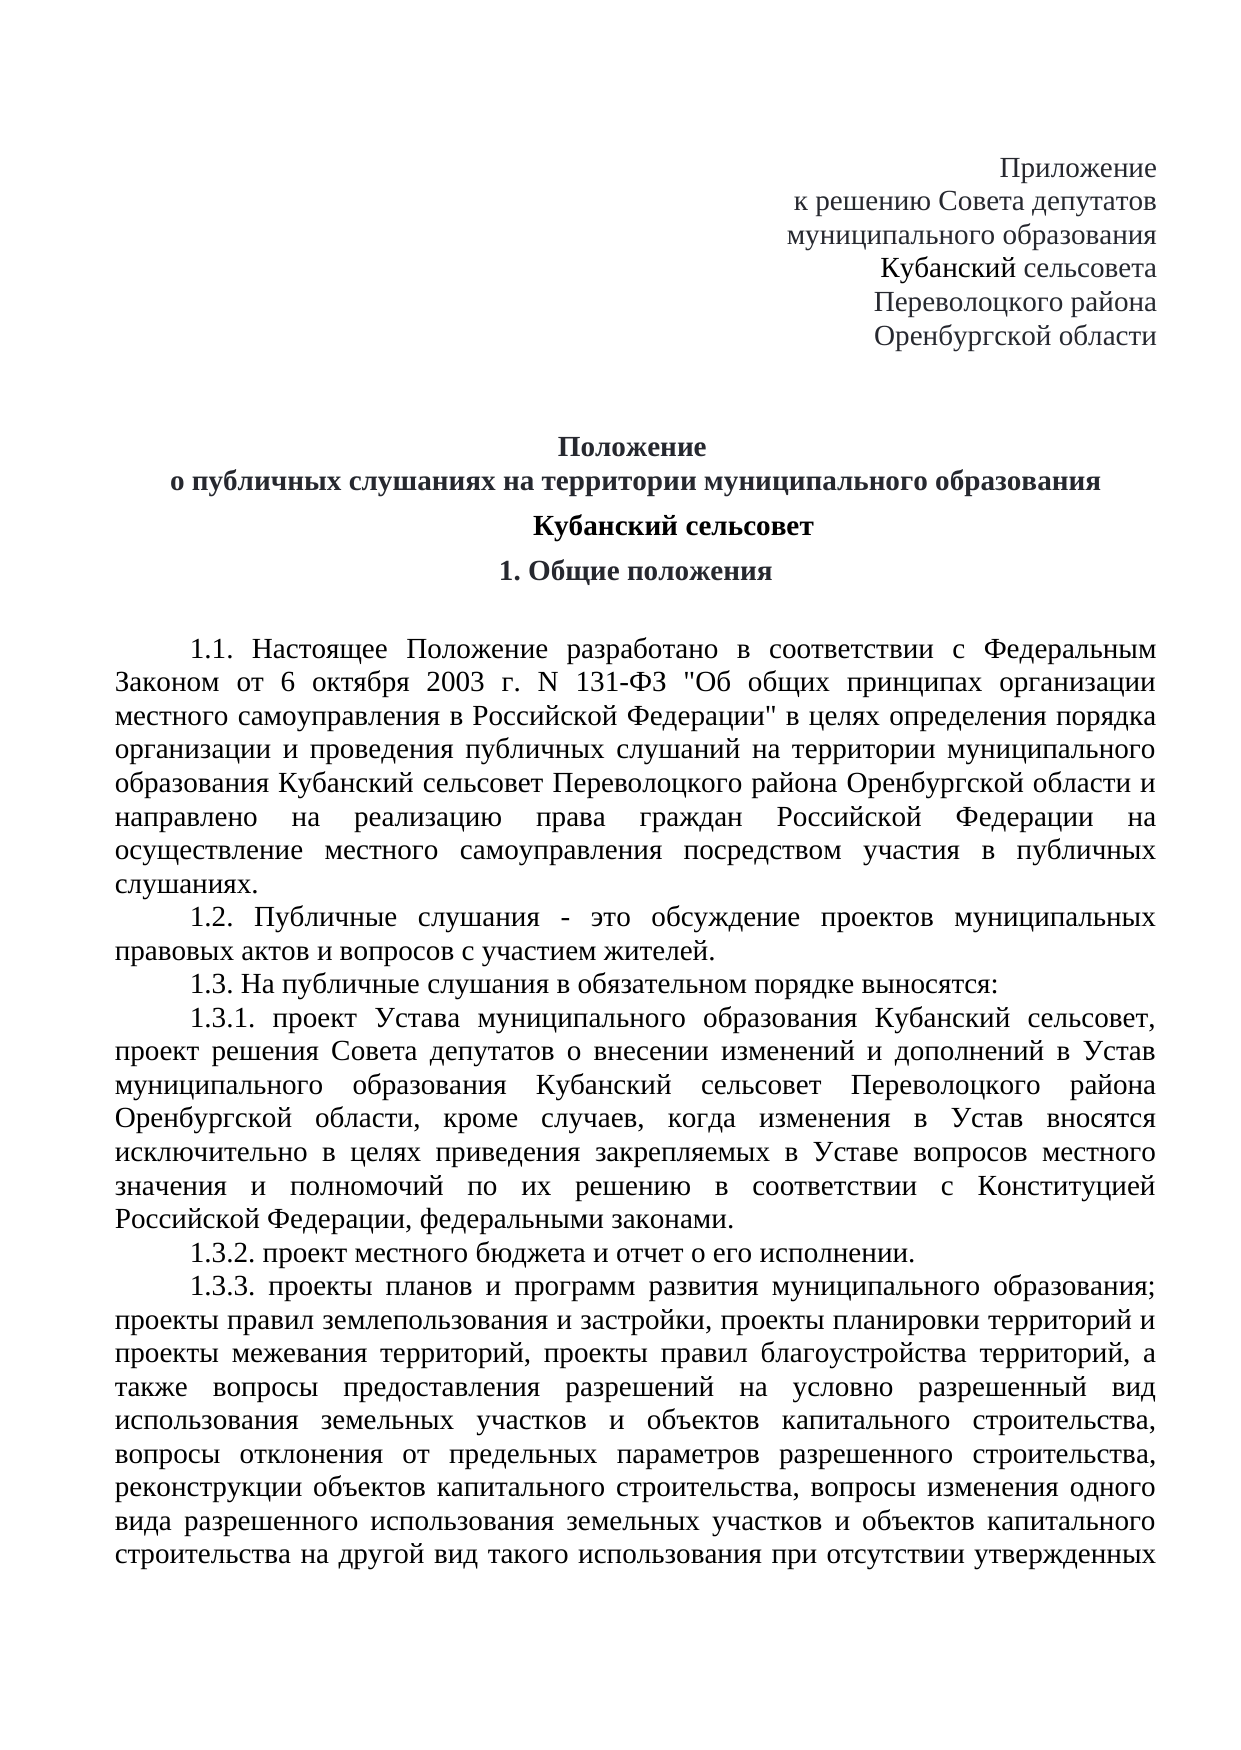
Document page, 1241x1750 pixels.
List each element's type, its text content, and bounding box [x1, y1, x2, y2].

subtitle 1. Общие положения [114, 553, 1157, 586]
text Переволоцкого района [114, 284, 1157, 318]
text Приложение [114, 150, 1157, 183]
text муниципального образования [114, 217, 1157, 251]
text 1.3.2. проект местного бюджета и отчет о его исполнении. [114, 1235, 1157, 1268]
text 1.3. На публичные слушания в обязательном порядке выносятся: [114, 966, 1157, 1000]
text 1.2. Публичные слушания - это обсуждение проектов муниципальных правовых актов и вопросов с участием жителей. [114, 899, 1157, 966]
text Кубанский сельсовета [114, 251, 1157, 284]
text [114, 1268, 1157, 1570]
text 1.1. Настоящее Положение разработано в соответствии с Федеральным Законом от 6 октября . N 131-ФЗ "Об общих принципах организации местного самоуправления в Российской Федерации" в целях определения порядка организации и проведения публичных слушаний на территории муниципального образования Кубанский сельсовет Переволоцкого района Оренбургской области и направлено на реализацию права граждан Российской Федерации на осуществление местного самоуправления посредством участия в публичных слушаниях. [114, 631, 1157, 899]
text к решению Совета депутатов [114, 183, 1157, 217]
text Оренбургской области [114, 318, 1157, 351]
text 1.3.1. проект Устава муниципального образования Кубанский сельсовет, проект решения Совета депутатов о внесении изменений и дополнений в Устав муниципального образования Кубанский сельсовет Переволоцкого района Оренбургской области, кроме случаев, когда изменения в Устав вносятся исключительно в целях приведения закрепляемых в Уставе вопросов местного значения и полномочий по их решению в соответствии с Конституцией Российской Федерации, федеральными законами. [114, 1000, 1157, 1235]
text Кубанский сельсовет [114, 508, 1157, 541]
subtitle Положение о публичных слушаниях на территории муниципального образования [114, 429, 1157, 497]
